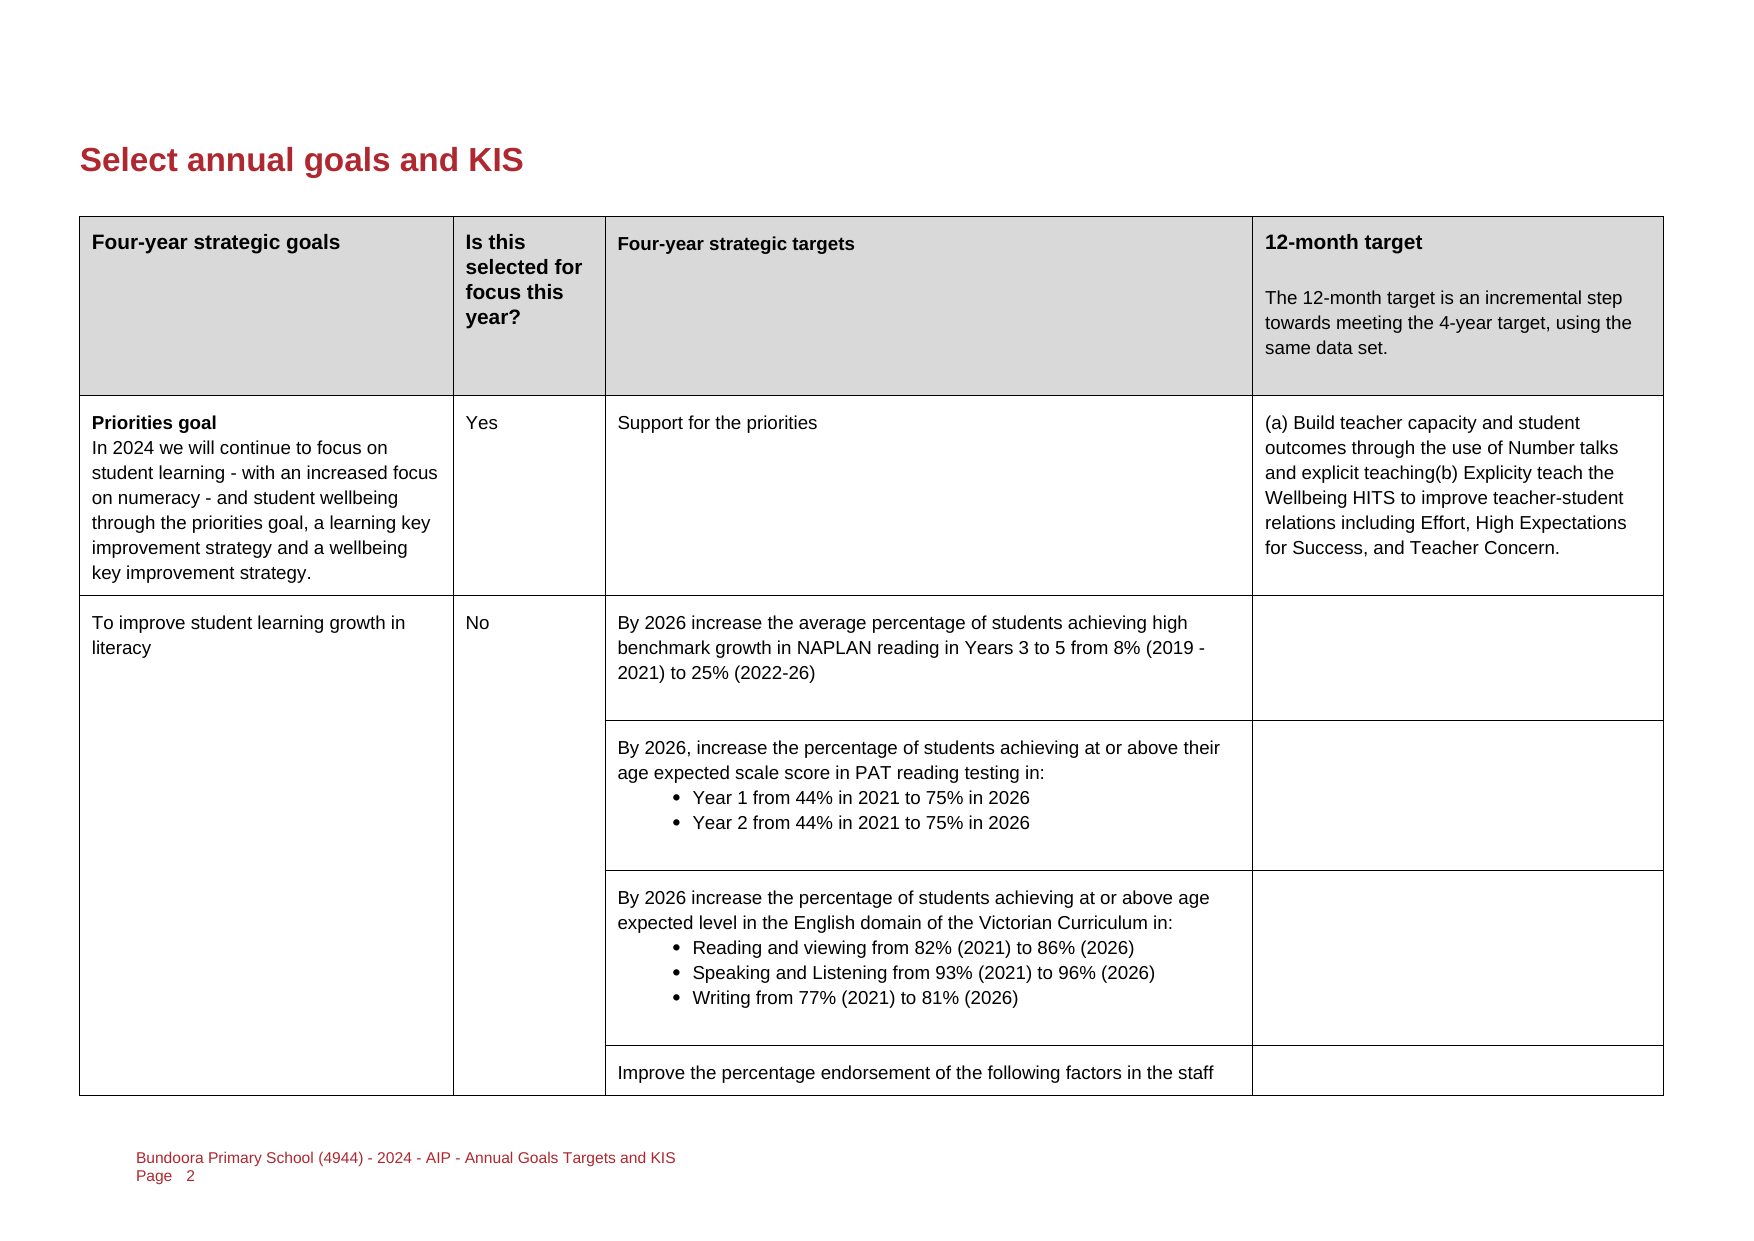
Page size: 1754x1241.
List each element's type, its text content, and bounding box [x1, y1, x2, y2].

table_cell No [454, 596, 605, 1095]
table_cell Yes [454, 396, 605, 595]
table_header 12-month target The 12-month target is an incremental step towards meeting the 4-year target, using the same data set. [1253, 217, 1663, 395]
table_cell [1253, 596, 1663, 720]
table_cell To improve student learning growth in literacy [80, 596, 453, 1095]
table_cell By 2026, increase the percentage of students achieving at or above their age expected scale score in PAT reading testing in: Year 1 from 44% in 2021 to 75% in 2026 Year 2 from 44% in 2021 to 75% in 2026 [606, 721, 1252, 870]
table_cell [1253, 871, 1663, 1045]
table_cell Support for the priorities [606, 396, 1252, 595]
table_header Four-year strategic targets [606, 217, 1252, 395]
table_cell [1253, 721, 1663, 870]
table_cell [1253, 1046, 1663, 1095]
table_header Is this selected for focus this year? [454, 217, 605, 395]
table_cell By 2026 increase the average percentage of students achieving high benchmark growth in NAPLAN reading in Years 3 to 5 from 8% (2019 -2021) to 25% (2022-26) [606, 596, 1252, 720]
table_cell Priorities goal In 2024 we will continue to focus on student learning - with an increased focus on numeracy - and student wellbeing through the priorities goal, a learning key improvement strategy and a wellbeing key improvement strategy. [80, 396, 453, 595]
table_cell By 2026 increase the percentage of students achieving at or above age expected level in the English domain of the Victorian Curriculum in: Reading and viewing from 82% (2021) to 86% (2026) Speaking and Listening from 93% (2021) to 96% (2026) Writing from 77% (2021) to 81% (2026) [606, 871, 1252, 1045]
text Select annual goals and KIS [77, 140, 1420, 178]
table_header Four-year strategic goals [80, 217, 453, 395]
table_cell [606, 1046, 1252, 1095]
table_cell (a) Build teacher capacity and student outcomes through the use of Number talks and explicit teaching(b) Explicity teach the Wellbeing HITS to improve teacher-student relations including Effort, High Expectations for Success, and Teacher Concern. [1253, 396, 1663, 595]
